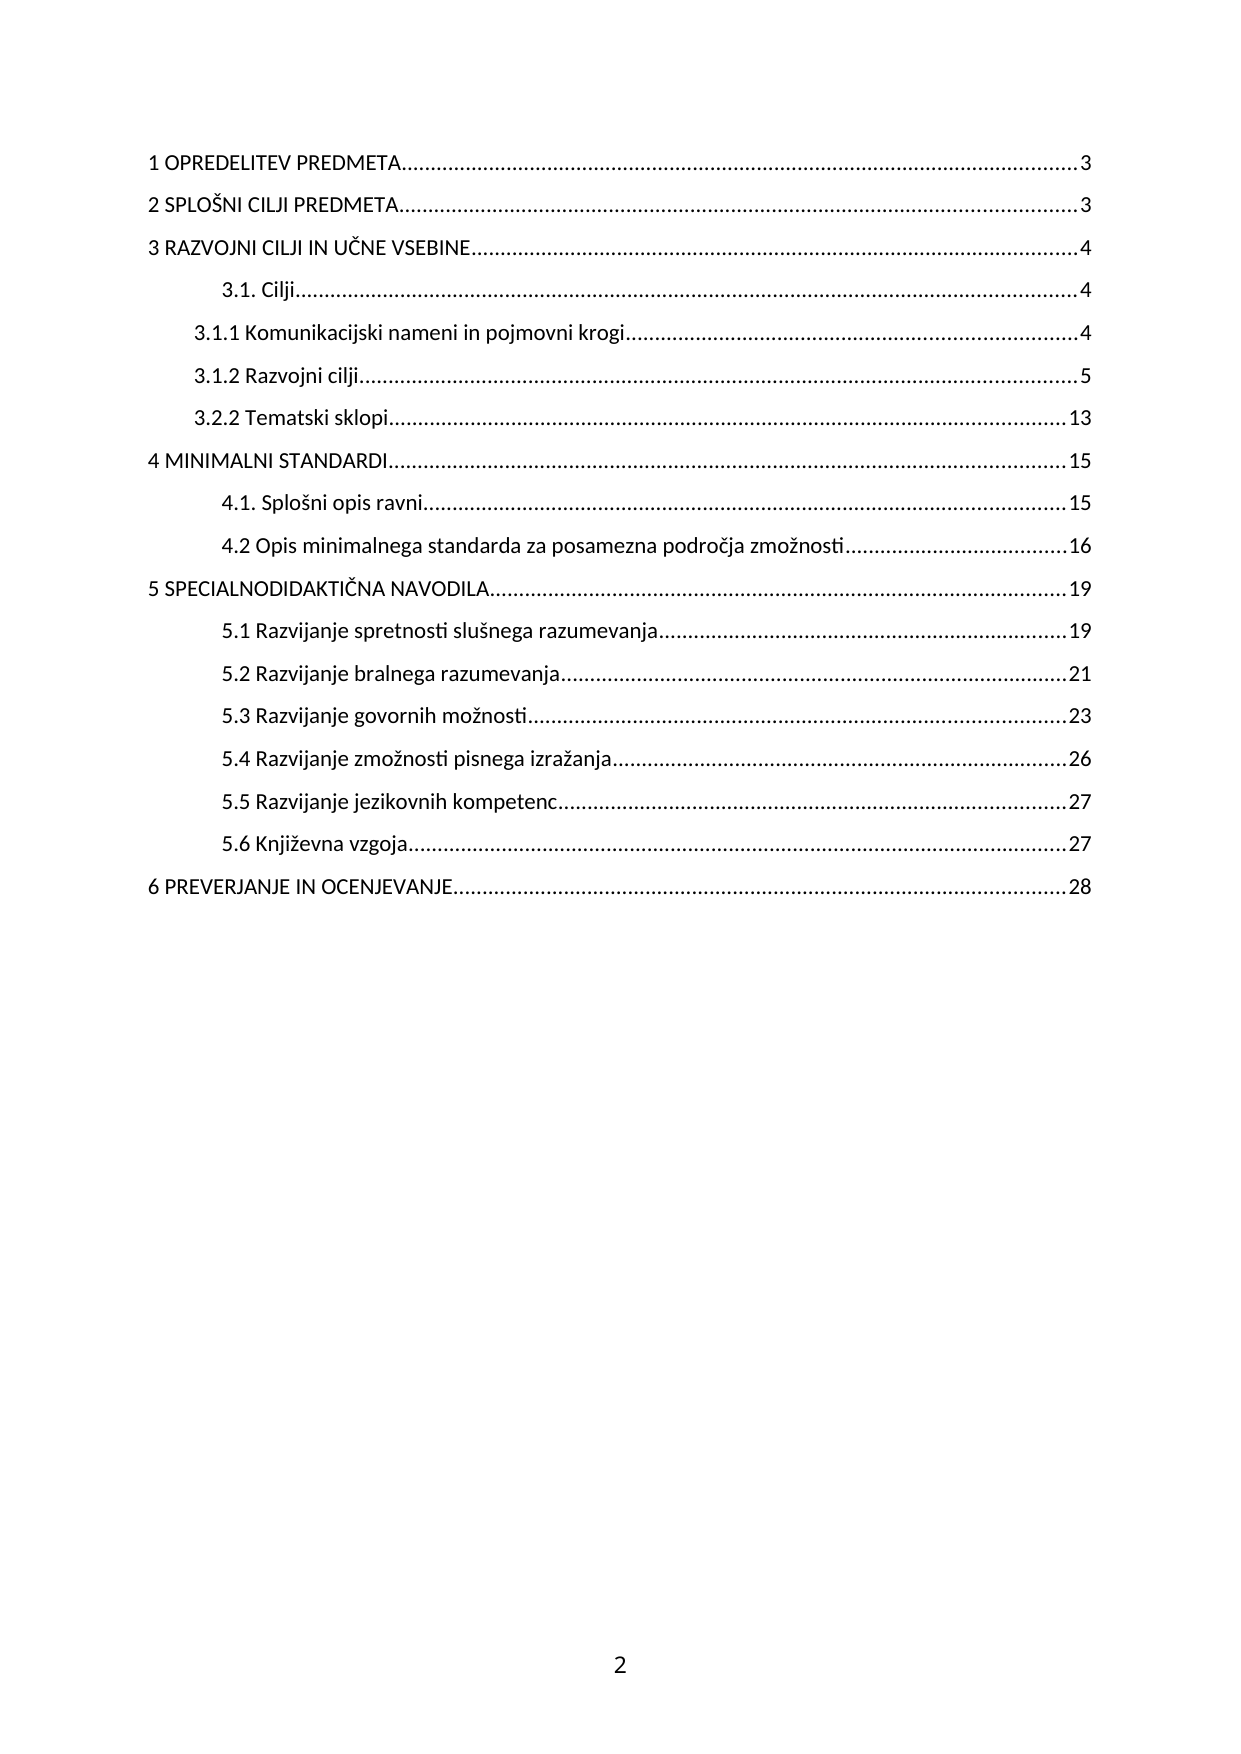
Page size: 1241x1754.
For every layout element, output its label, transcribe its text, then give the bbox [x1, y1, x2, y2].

text 6 PREVERJANJE IN OCENJEVANJE 28 [148, 872, 1092, 900]
text 3 RAZVOJNI CILJI IN UČNE VSEBINE 4 [148, 233, 1092, 261]
text 5.6 Književna vzgoja 27 [221, 829, 1092, 857]
text 3.1.1 Komunikacijski nameni in pojmovni krogi 4 [193, 318, 1092, 346]
text 5 SPECIALNODIDAKTIČNA NAVODILA 19 [148, 574, 1092, 602]
text 1 OPREDELITEV PREDMETA 3 [148, 148, 1092, 176]
text 4.2 Opis minimalnega standarda za posamezna področja zmožnosti 16 [221, 531, 1092, 559]
text 5.2 Razvijanje bralnega razumevanja 21 [221, 659, 1092, 687]
text 2 SPLOŠNI CILJI PREDMETA 3 [148, 190, 1092, 218]
text 5.4 Razvijanje zmožnosti pisnega izražanja 26 [221, 744, 1092, 772]
text 4 MINIMALNI STANDARDI 15 [148, 446, 1092, 474]
text 3.1. Cilji 4 [221, 276, 1092, 303]
text 5.1 Razvijanje spretnosti slušnega razumevanja 19 [221, 616, 1092, 644]
text 3.1.2 Razvojni cilji 5 [193, 361, 1092, 389]
text 4.1. Splošni opis ravni 15 [221, 488, 1092, 517]
text 3.2.2 Tematski sklopi 13 [193, 403, 1092, 431]
text 5.3 Razvijanje govornih možnosti 23 [221, 702, 1092, 729]
text 5.5 Razvijanje jezikovnih kompetenc 27 [221, 787, 1092, 815]
